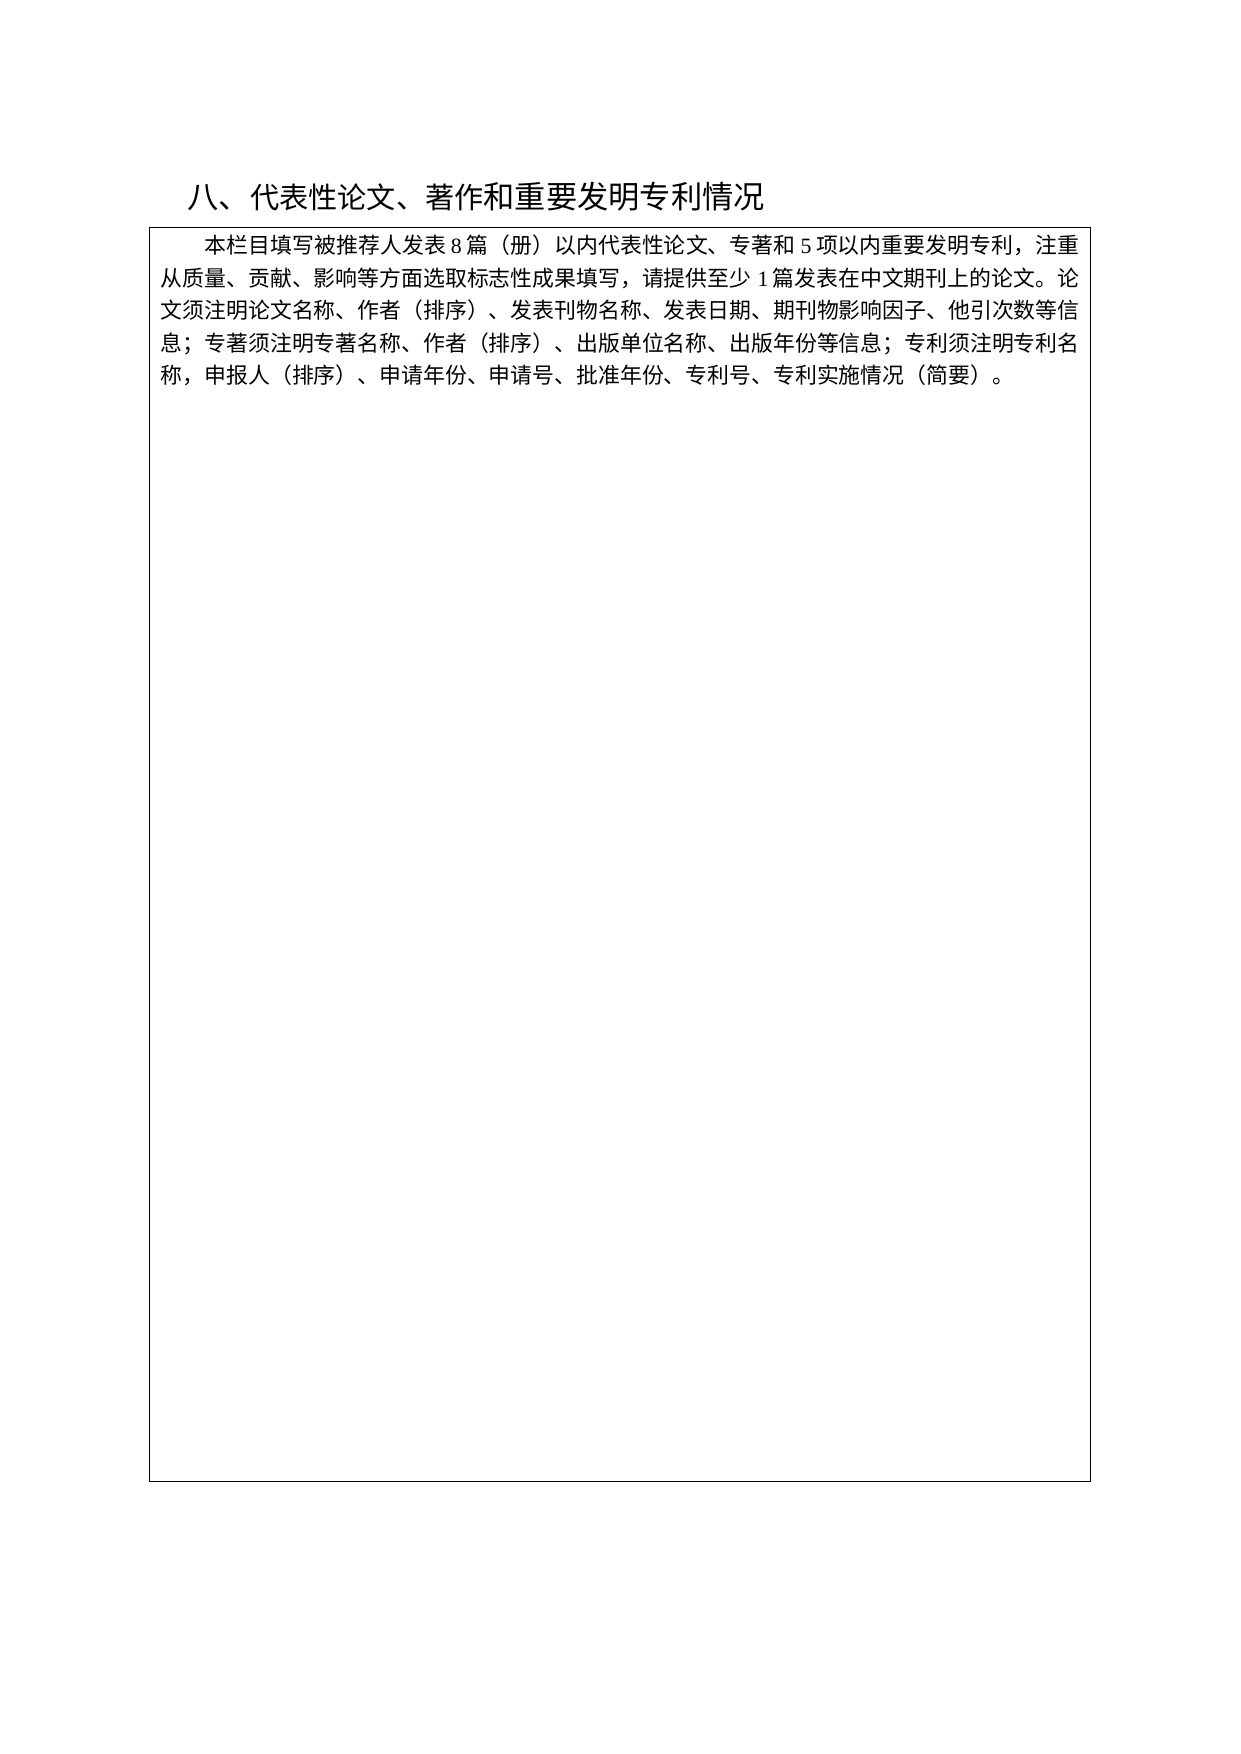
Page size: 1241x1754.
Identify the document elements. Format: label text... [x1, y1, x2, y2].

text 八、代表性论文、著作和重要发明专利情况 [187, 162, 1053, 227]
table_header 本栏目填写被推荐人发表8篇（册）以内代表性论文、专著和5项以内重要发明专利，注重从质量、贡献、影响等方面选取标志性成果填写，请提供至少1篇发表在中文期刊上的论文。论文须注明论文名称、作者（排序）、发表刊物名称、发表日期、期刊物影响因子、他引次数等信息；专著须注明专著名称、作者（排序）、出版单位名称、出版年份等信息；专利须注明专利名称，申报人（排序）、申请年份、申请号、批准年份、专利号、专利实施情况（简要）。 [150, 228, 1090, 1481]
